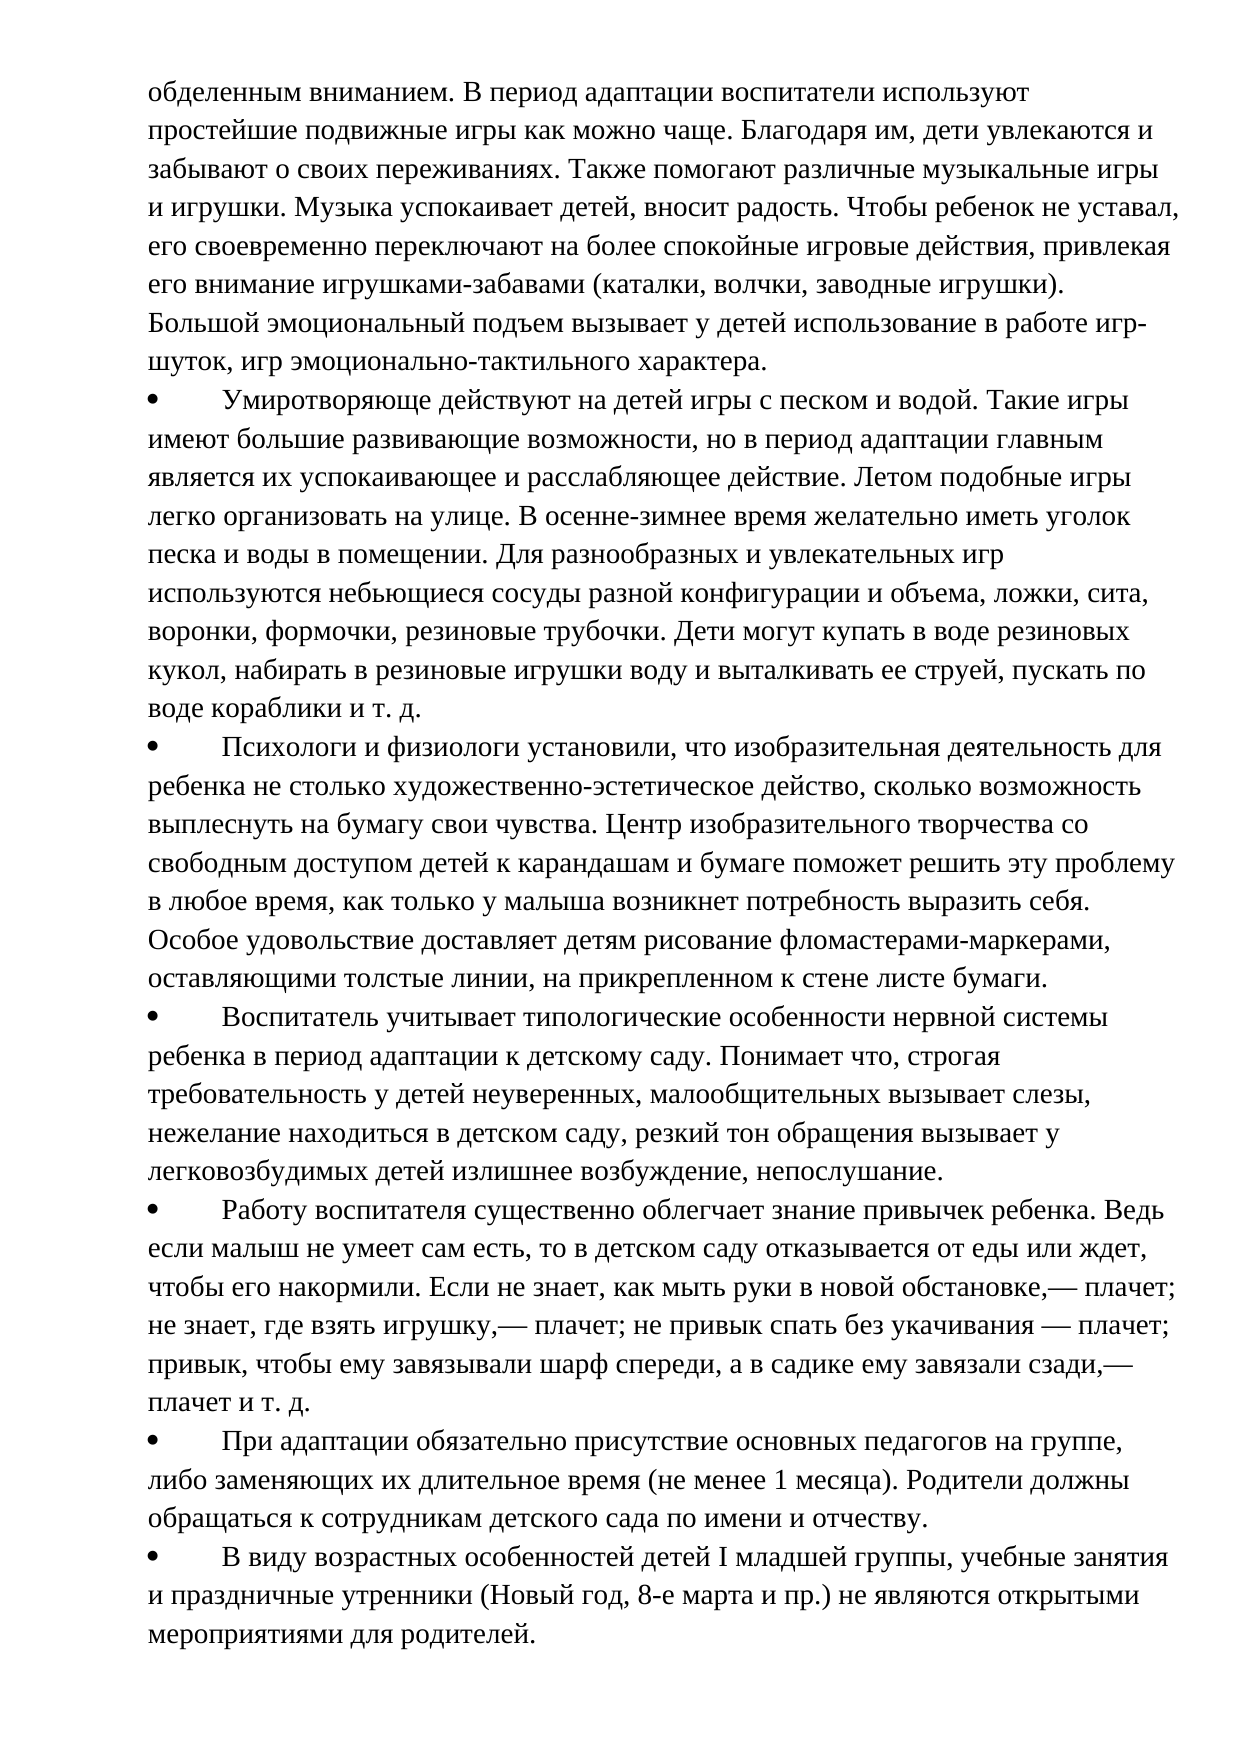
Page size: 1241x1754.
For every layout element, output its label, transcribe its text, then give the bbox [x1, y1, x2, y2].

list Работу воспитателя существенно облегчает знание привычек ребенка. Ведь если малыш не умеет сам есть, то в детском саду отказывается от еды или ждет, чтобы его накормили. Если не знает, как мыть руки в новой обстановке,— плачет; не знает, где взять игрушку,— плачет; не привык спать без укачивания — плачет; привык, чтобы ему завязывали шарф спереди, а в садике ему завязали сзади,— плачет и т. д. [148, 1192, 1181, 1418]
list Умиротворяюще действуют на детей игры с песком и водой. Такие игры имеют большие развивающие возможности, но в период адаптации главным является их успокаивающее и расслабляющее действие. Летом подобные игры легко организовать на улице. В осенне-зимнее время желательно иметь уголок песка и воды в помещении. Для разнообразных и увлекательных игр используются небьющиеся сосуды разной конфигурации и объема, ложки, сита, воронки, формочки, резиновые трубочки. Дети могут купать в воде резиновых кукол, набирать в резиновые игрушки воду и выталкивать ее струей, пускать по воде кораблики и т. д. [148, 382, 1181, 724]
list В виду возрастных особенностей детей I младшей группы, учебные занятия и праздничные утренники (Новый год, 8-е марта и пр.) не являются открытыми мероприятиями для родителей. [148, 1539, 1181, 1649]
list Психологи и физиологи установили, что изобразительная деятельность для ребенка не столько художественно-эстетическое действо, сколько возможность выплеснуть на бумагу свои чувства. Центр изобразительного творчества со свободным доступом детей к карандашам и бумаге поможет решить эту проблему в любое время, как только у малыша возникнет потребность выразить себя. Особое удовольствие доставляет детям рисование фломастерами-маркерами, оставляющими толстые линии, на прикрепленном к стене листе бумаги. [148, 729, 1181, 994]
list При адаптации обязательно присутствие основных педагогов на группе, либо заменяющих их длительное время (не менее 1 месяца). Родители должны обращаться к сотрудникам детского сада по имени и отчеству. [148, 1423, 1181, 1534]
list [148, 74, 1181, 377]
list Воспитатель учитывает типологические особенности нервной системы ребенка в период адаптации к детскому саду. Понимает что, строгая требовательность у детей неуверенных, малообщительных вызывает слезы, нежелание находиться в детском саду, резкий тон обращения вызывает у легковозбудимых детей излишнее возбуждение, непослушание. [148, 999, 1181, 1187]
